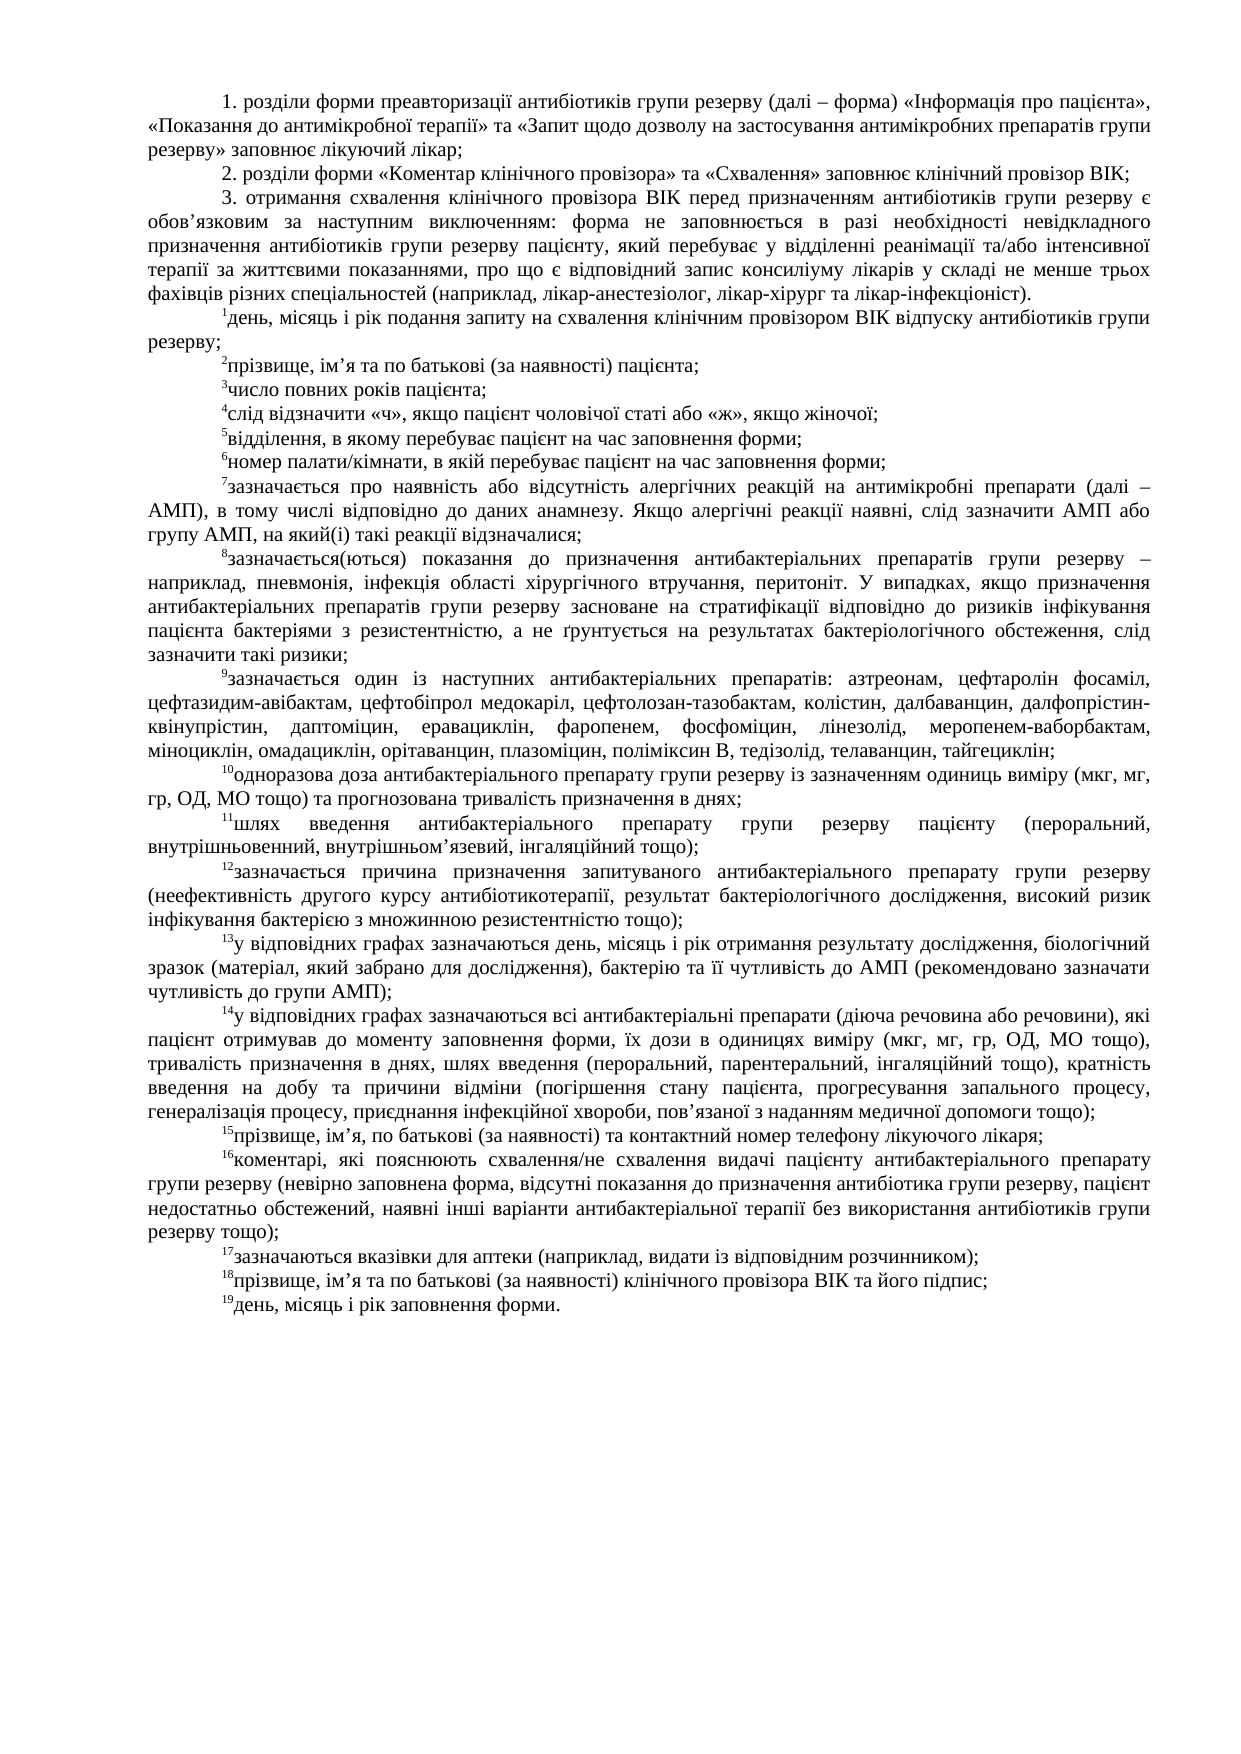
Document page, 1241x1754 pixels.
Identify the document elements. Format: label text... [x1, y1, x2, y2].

text 5відділення, в якому перебуває пацієнт на час заповнення форми; [148, 425, 1152, 449]
text 7зазначається про наявність або відсутність алергічних реакцій на антимікробні препарати (далі – АМП), в тому числі відповідно до даних анамнезу. Якщо алергічні реакції наявні, слід зазначити АМП або групу АМП, на який(і) такі реакції відзначалися; [148, 473, 1152, 546]
text 3. отримання схвалення клінічного провізора ВІК перед призначенням антибіотиків групи резерву є обов’язковим за наступним виключенням: форма не заповнюється в разі необхідності невідкладного призначення антибіотиків групи резерву пацієнту, який перебуває у відділенні реанімації та/або інтенсивної терапії за життєвими показаннями, про що є відповідний запис консиліуму лікарів у складі не менше трьох фахівців різних спеціальностей (наприклад, лікар-анестезіолог, лікар-хірург та лікар-інфекціоніст). [148, 185, 1152, 305]
text 12зазначається причина призначення запитуваного антибактеріального препарату групи резерву (неефективність другого курсу антибіотикотерапії, результат бактеріологічного дослідження, високий ризик інфікування бактерією з множинною резистентністю тощо); [148, 858, 1152, 931]
text 9зазначається один із наступних антибактеріальних препаратів: азтреонам, цефтаролін фосаміл, цефтазидим-авібактам, цефтобіпрол медокаріл, цефтолозан-тазобактам, колістин, далбаванцин, далфопрістин-квінупрістин, даптоміцин, еравациклін, фаропенем, фосфоміцин, лінезолід, меропенем-ваборбактам, міноциклін, омадациклін, орітаванцин, плазоміцин, поліміксин В, тедізолід, телаванцин, тайгециклін; [148, 666, 1152, 762]
text 4слід відзначити «ч», якщо пацієнт чоловічої статі або «ж», якщо жіночої; [148, 401, 1152, 425]
text 17зазначаються вказівки для аптеки (наприклад, видати із відповідним розчинником); [148, 1243, 1152, 1268]
text 11шлях введення антибактеріального препарату групи резерву пацієнту (пероральний, внутрішньовенний, внутрішньом’язевий, інгаляційний тощо); [148, 810, 1152, 858]
text 2. розділи форми «Коментар клінічного провізора» та «Схвалення» заповнює клінічний провізор ВІК; [148, 161, 1152, 185]
text 1. розділи форми преавторизації антибіотиків групи резерву (далі – форма) «Інформація про пацієнта», «Показання до антимікробної терапії» та «Запит щодо дозволу на застосування антимікробних препаратів групи резерву» заповнює лікуючий лікар; [148, 88, 1152, 161]
text 2прізвище, ім’я та по батькові (за наявності) пацієнта; [148, 353, 1152, 377]
text 8зазначається(ються) показання до призначення антибактеріальних препаратів групи резерву – наприклад, пневмонія, інфекція області хірургічного втручання, перитоніт. У випадках, якщо призначення антибактеріальних препаратів групи резерву засноване на стратифікації відповідно до ризиків інфікування пацієнта бактеріями з резистентністю, а не ґрунтується на результатах бактеріологічного обстеження, слід зазначити такі ризики; [148, 546, 1152, 666]
text 13у відповідних графах зазначаються день, місяць і рік отримання результату дослідження, біологічний зразок (матеріал, який забрано для дослідження), бактерію та її чутливість до АМП (рекомендовано зазначати чутливість до групи АМП); [148, 931, 1152, 1003]
text 15прізвище, ім’я, по батькові (за наявності) та контактний номер телефону лікуючого лікаря; [148, 1123, 1152, 1147]
text 14у відповідних графах зазначаються всі антибактеріальні препарати (діюча речовина або речовини), які пацієнт отримував до моменту заповнення форми, їх дози в одиницях виміру (мкг, мг, гр, ОД, МО тощо), тривалість призначення в днях, шлях введення (пероральний, парентеральний, інгаляційний тощо), кратність введення на добу та причини відміни (погіршення стану пацієнта, прогресування запального процесу, генералізація процесу, приєднання інфекційної хвороби, пов’язаної з наданням медичної допомоги тощо); [148, 1003, 1152, 1123]
text 18прізвище, ім’я та по батькові (за наявності) клінічного провізора ВІК та його підпис; [148, 1268, 1152, 1292]
text 10одноразова доза антибактеріального препарату групи резерву із зазначенням одиниць виміру (мкг, мг, гр, ОД, МО тощо) та прогнозована тривалість призначення в днях; [148, 762, 1152, 810]
text 1день, місяць і рік подання запиту на схвалення клінічним провізором ВІК відпуску антибіотиків групи резерву; [148, 305, 1152, 353]
text 3число повних років пацієнта; [148, 377, 1152, 401]
text 6номер палати/кімнати, в якій перебуває пацієнт на час заповнення форми; [148, 449, 1152, 473]
text 16коментарі, які пояснюють схвалення/не схвалення видачі пацієнту антибактеріального препарату групи резерву (невірно заповнена форма, відсутні показання до призначення антибіотика групи резерву, пацієнт недостатньо обстежений, наявні інші варіанти антибактеріальної терапії без використання антибіотиків групи резерву тощо); [148, 1147, 1152, 1243]
text 19день, місяць і рік заповнення форми. [148, 1292, 1152, 1316]
